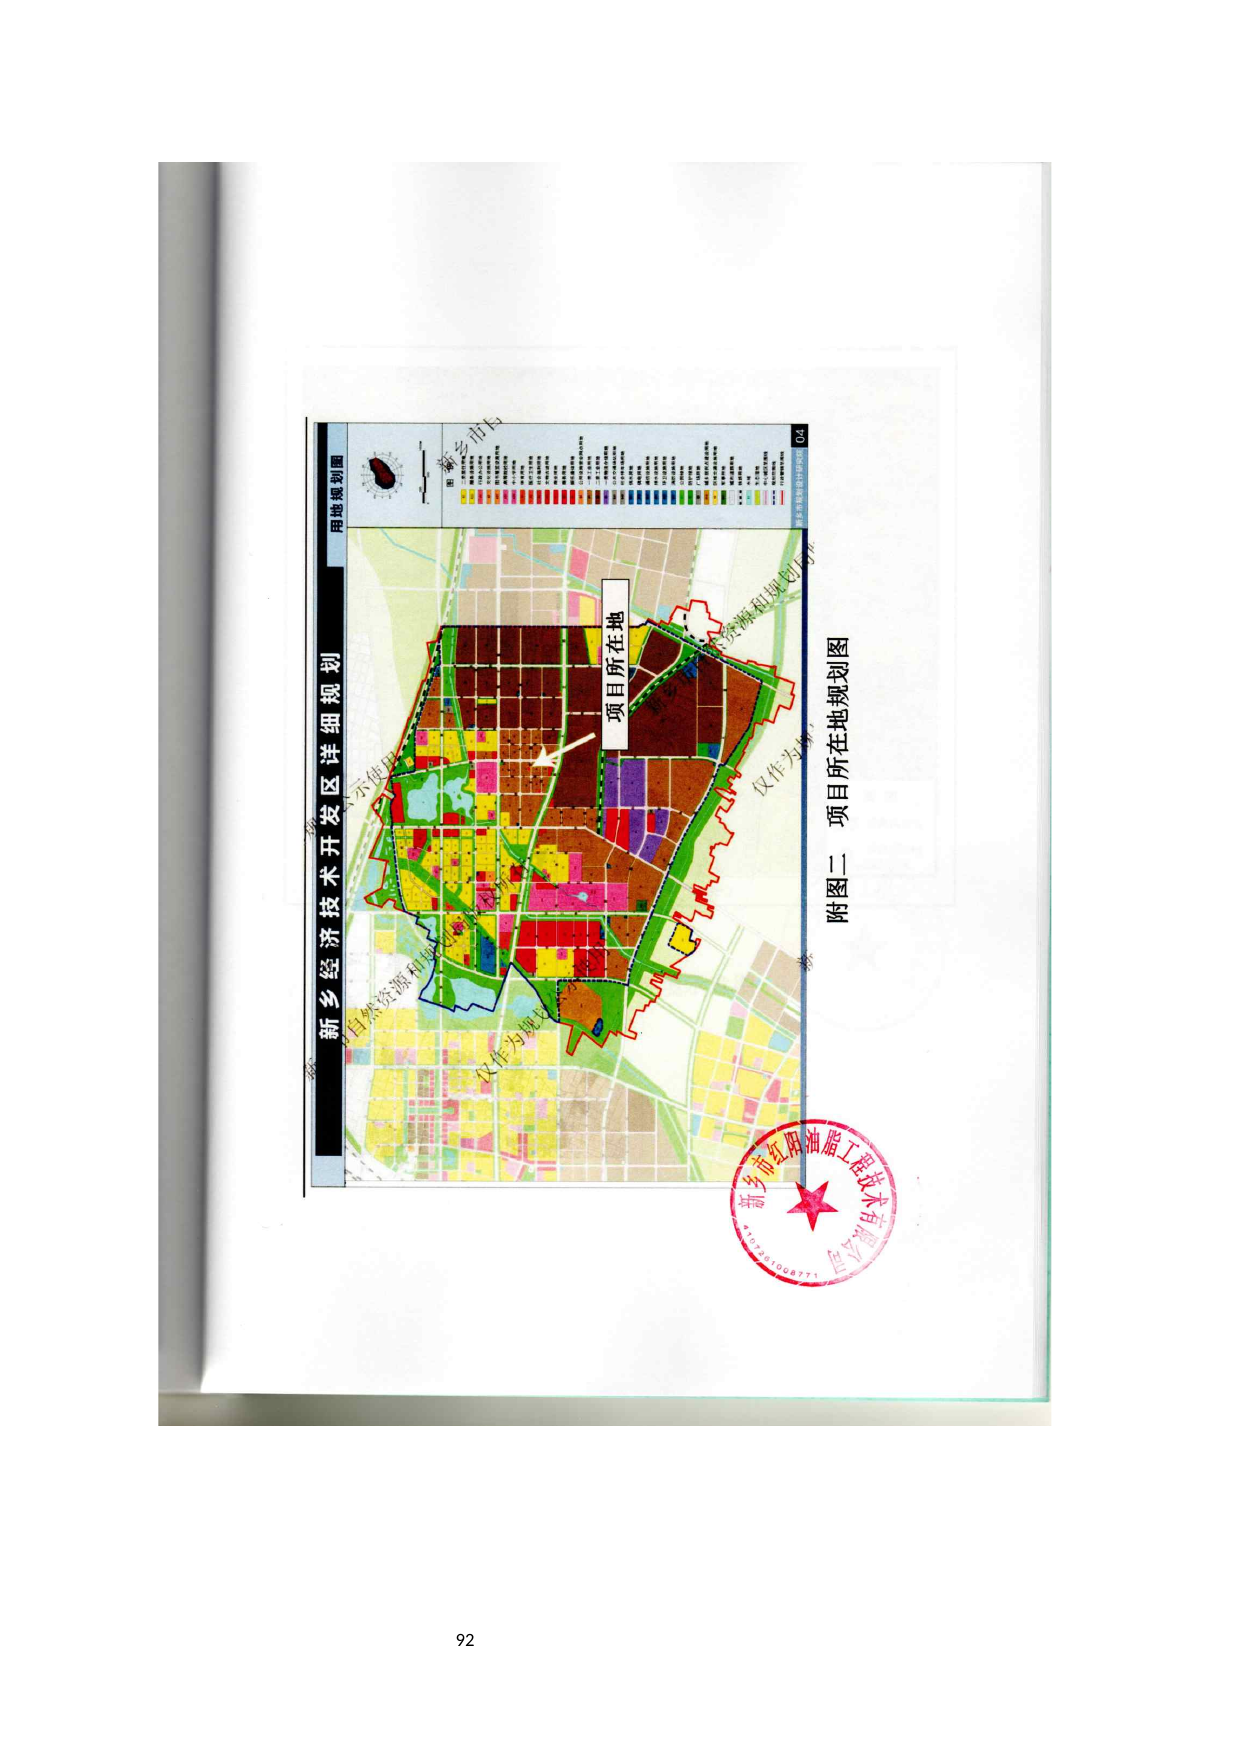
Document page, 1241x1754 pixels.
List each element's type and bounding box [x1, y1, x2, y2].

picture [158, 162, 1052, 1426]
